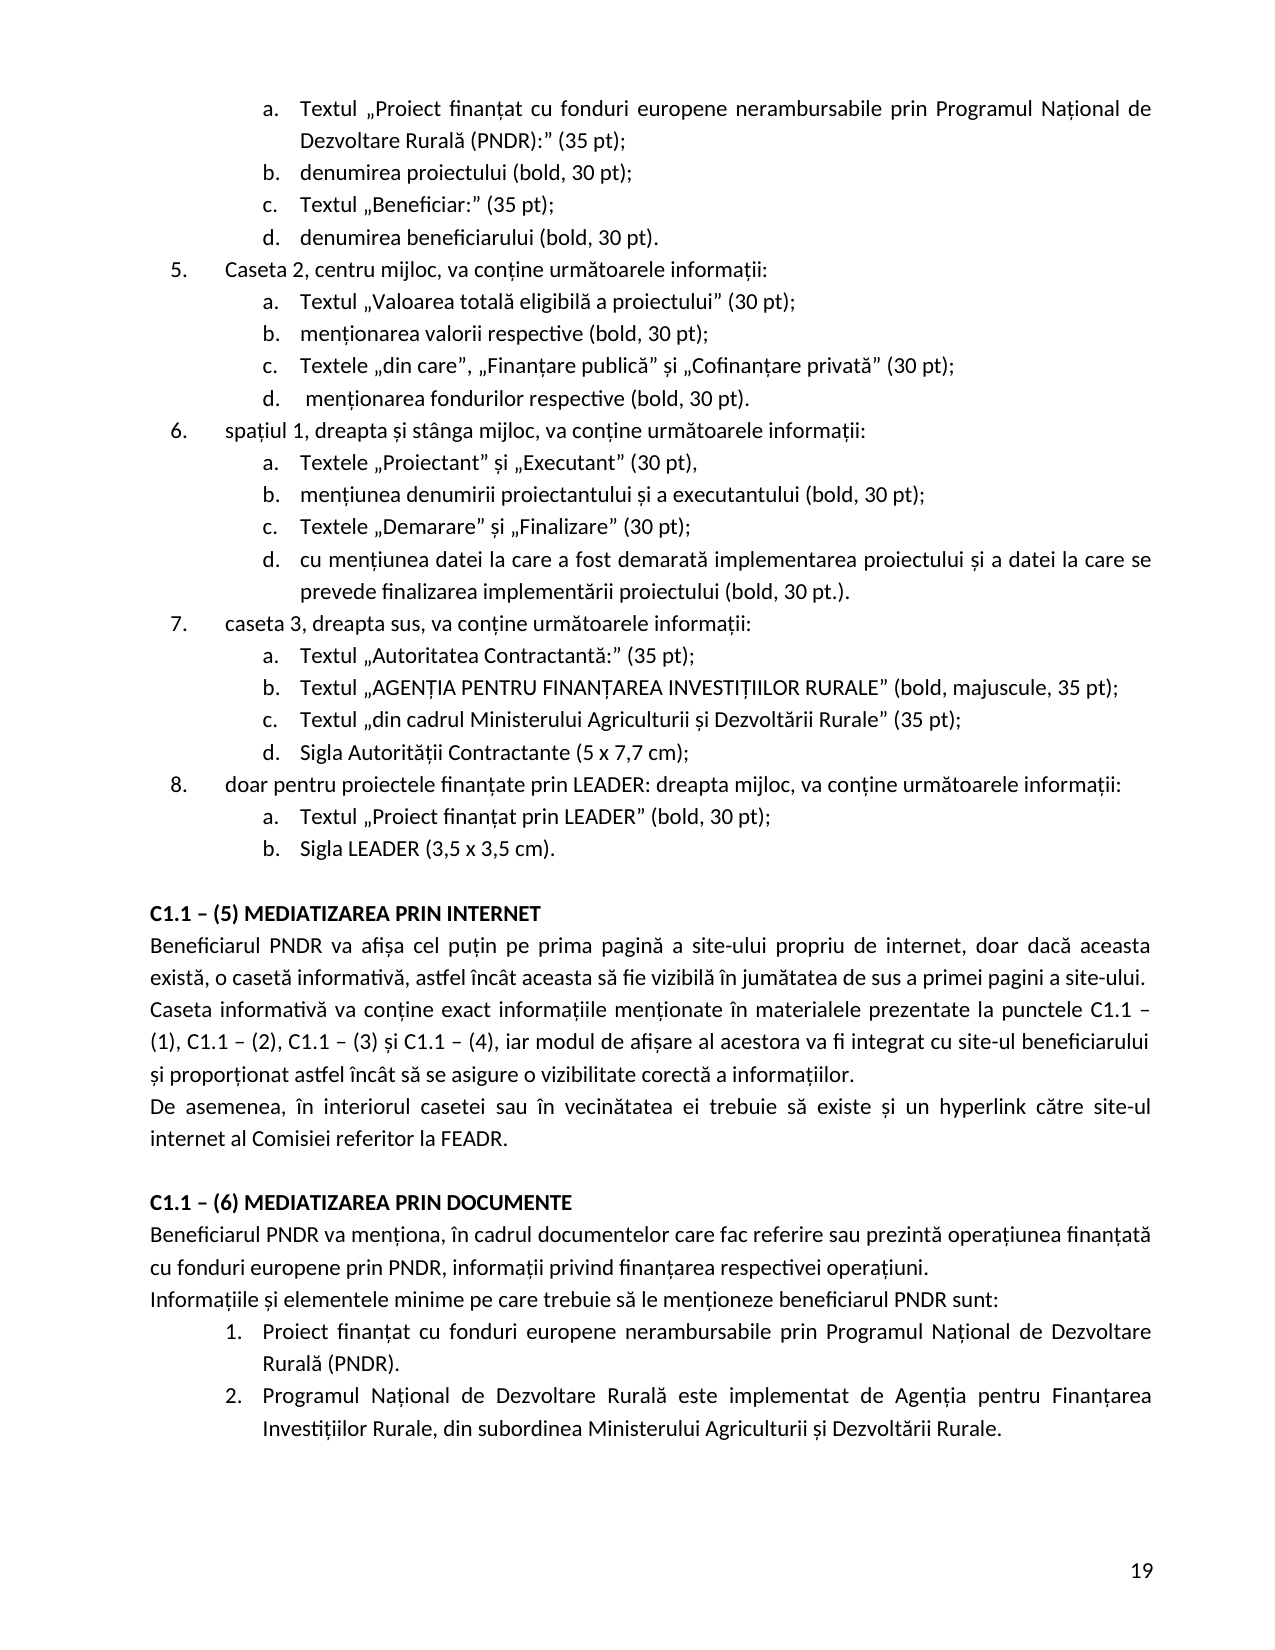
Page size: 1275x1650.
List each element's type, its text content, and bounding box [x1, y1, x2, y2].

list Caseta 2, centru mijloc, va conține următoarele informații: [187, 255, 1153, 283]
list doar pentru proiectele finanțate prin LEADER: dreapta mijloc, va conține următoarele informații: [187, 770, 1153, 798]
list Sigla Autorității Contractante (5 x 7,7 cm); [262, 738, 1153, 766]
list Textele „din care”, „Finanțare publică” și „Cofinanțare privată” (30 pt); [262, 352, 1153, 379]
list Textul „Proiect finanțat cu fonduri europene nerambursabile prin Programul Național de Dezvoltare Rurală (PNDR):” (35 pt); [262, 94, 1153, 154]
text De asemenea, în interiorul casetei sau în vecinătatea ei trebuie să existe și un hyperlink către site-ul internet al Comisiei referitor la FEADR. [150, 1092, 1153, 1152]
list Proiect finanțat cu fonduri europene nerambursabile prin Programul Național de Dezvoltare Rurală (PNDR). [225, 1317, 1153, 1377]
list Sigla LEADER (3,5 x 3,5 cm). [262, 834, 1153, 862]
text Beneficiarul PNDR va menționa, în cadrul documentelor care fac referire sau prezintă operațiunea finanțată cu fonduri europene prin PNDR, informații privind finanțarea respectivei operațiuni. [150, 1221, 1153, 1281]
list Programul Național de Dezvoltare Rurală este implementat de Agenția pentru Finanțarea Investițiilor Rurale, din subordinea Ministerului Agriculturii și Dezvoltării Rurale. [225, 1382, 1153, 1442]
list caseta 3, dreapta sus, va conține următoarele informații: [187, 609, 1153, 637]
text Beneficiarul PNDR va afișa cel puțin pe prima pagină a site-ului propriu de internet, doar dacă aceasta există, o casetă informativă, astfel încât aceasta să fie vizibilă în jumătatea de sus a primei pagini a site-ului. [150, 931, 1153, 991]
list Textul „Valoarea totală eligibilă a proiectului” (30 pt); [262, 287, 1153, 315]
text C1.1 – (6) MEDIATIZAREA PRIN DOCUMENTE [150, 1188, 1153, 1216]
list menționarea valorii respective (bold, 30 pt); [262, 319, 1153, 347]
list Textul „Autoritatea Contractantă:” (35 pt); [262, 641, 1153, 669]
list spațiul 1, dreapta și stânga mijloc, va conține următoarele informații: [187, 416, 1153, 444]
list Textul „din cadrul Ministerului Agriculturii și Dezvoltării Rurale” (35 pt); [262, 706, 1153, 734]
list Textul „Proiect finanțat prin LEADER” (bold, 30 pt); [262, 802, 1153, 830]
list cu mențiunea datei la care a fost demarată implementarea proiectului și a datei la care se prevede finalizarea implementării proiectului (bold, 30 pt.). [262, 545, 1153, 605]
list Textele „Demarare” și „Finalizare” (30 pt); [262, 512, 1153, 541]
text Informațiile și elementele minime pe care trebuie să le menționeze beneficiarul PNDR sunt: [150, 1285, 1153, 1313]
list Textul „AGENȚIA PENTRU FINANȚAREA INVESTIȚIILOR RURALE” (bold, majuscule, 35 pt); [262, 673, 1153, 701]
list denumirea proiectului (bold, 30 pt); [262, 158, 1153, 186]
text C1.1 – (5) MEDIATIZAREA PRIN INTERNET [150, 899, 1153, 927]
list denumirea beneficiarului (bold, 30 pt). [262, 223, 1153, 251]
text Caseta informativă va conține exact informațiile menționate în materialele prezentate la punctele C1.1 – (1), C1.1 – (2), C1.1 – (3) și C1.1 – (4), iar modul de afișare al acestora va fi integrat cu site-ul beneficiarului și proporționat astfel încât să se asigure o vizibilitate corectă a informațiilor. [150, 995, 1153, 1088]
list Textul „Beneficiar:” (35 pt); [262, 191, 1153, 219]
list Textele „Proiectant” și „Executant” (30 pt), [262, 448, 1153, 476]
list menționarea fondurilor respective (bold, 30 pt). [262, 384, 1153, 412]
list mențiunea denumirii proiectantului și a executantului (bold, 30 pt); [262, 480, 1153, 508]
